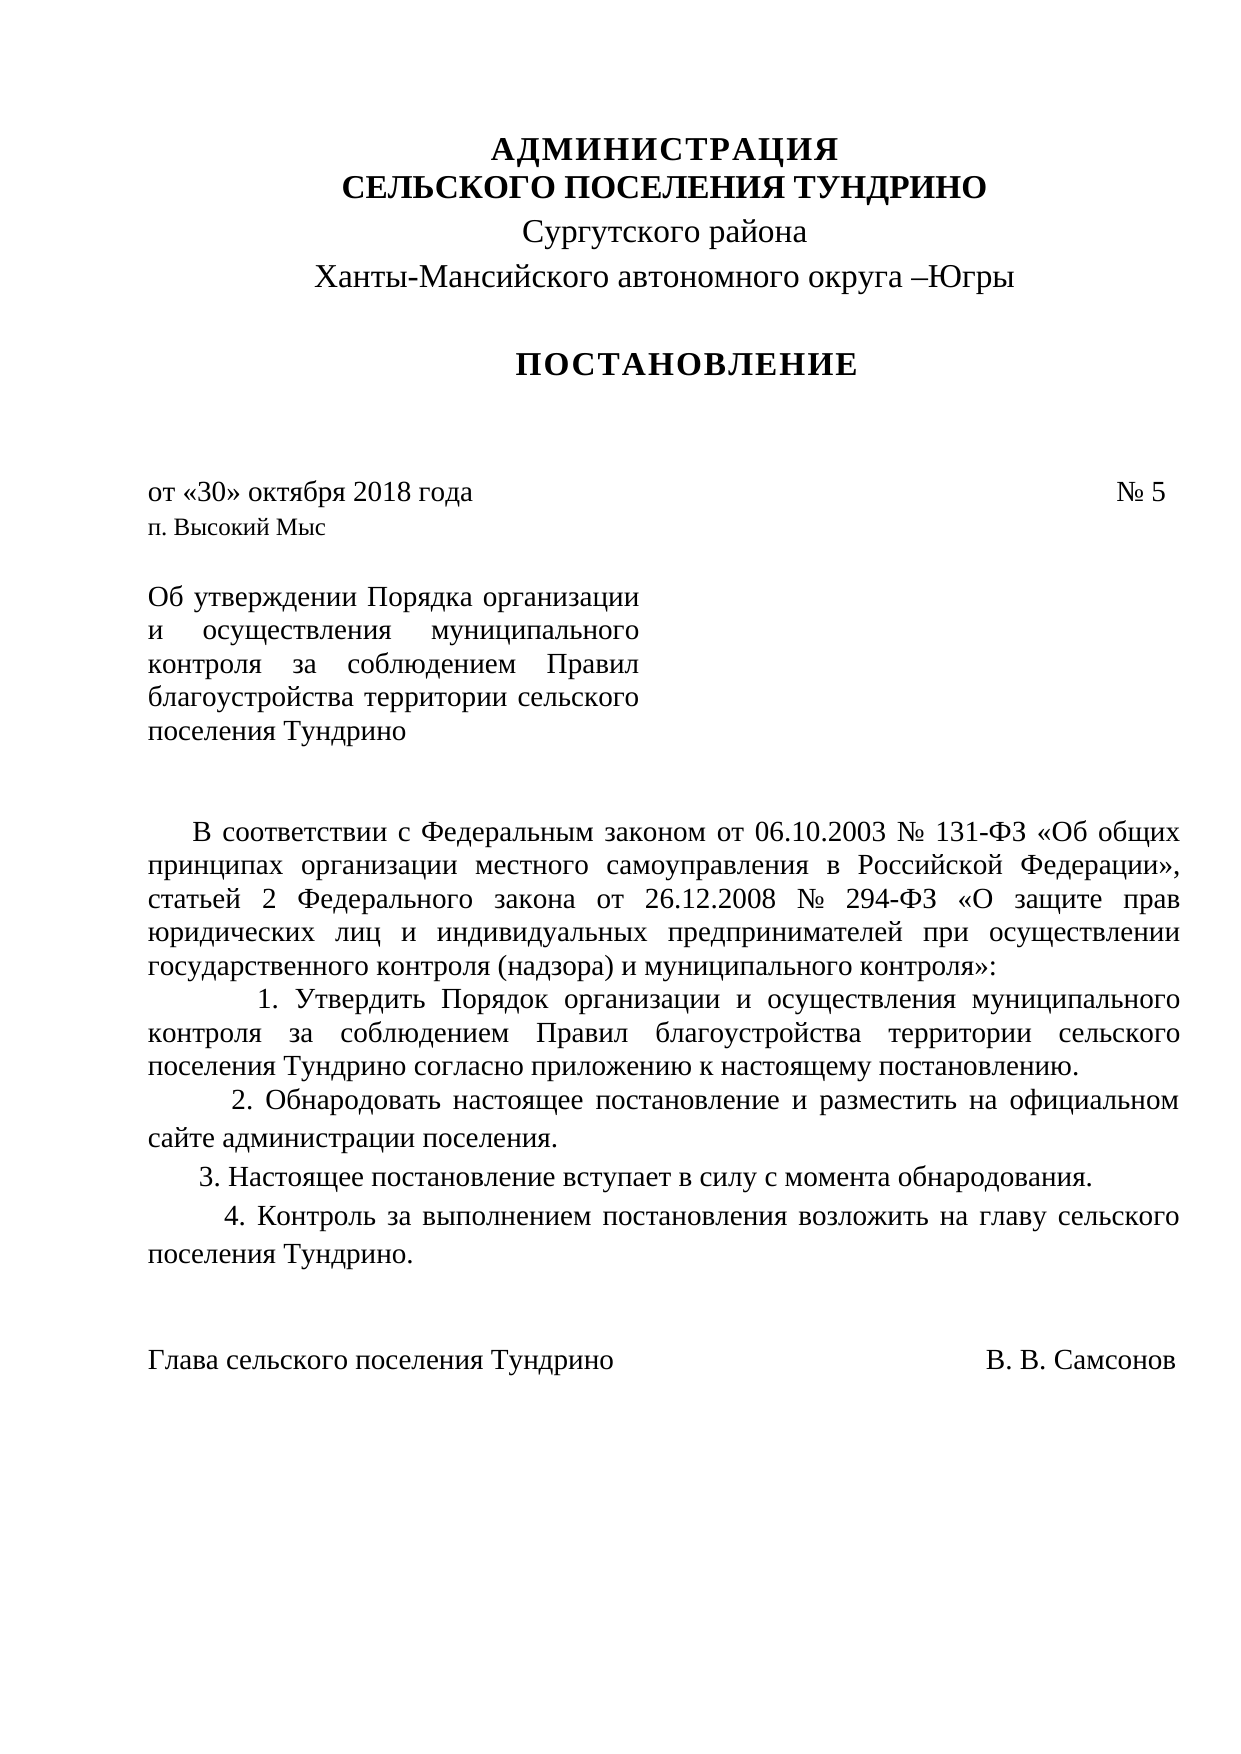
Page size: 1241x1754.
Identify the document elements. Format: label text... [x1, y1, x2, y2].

text Глава сельского поселения Тундрино В. В. Самсонов [148, 1342, 1181, 1375]
text 3. Настоящее постановление вступает в силу с момента обнародования. [148, 1159, 1181, 1193]
text ПОСТАНОВЛЕНИЕ [148, 344, 1181, 382]
text от «30» октября 2018 года № 5 [148, 474, 1181, 507]
text В соответствии с Федеральным законом от 06.10.2003 № 131-ФЗ «Об общих принципах организации местного самоуправления в Российской Федерации», статьей 2 Федерального закона от 26.12.2008 № 294-ФЗ «О защите прав юридических лиц и индивидуальных предпринимателей при осуществлении государственного контроля (надзора) и муниципального контроля»: [148, 814, 1181, 981]
table_header Об утверждении Порядка организации и осуществления муниципального контроля за соблюдением Правил благоустройства территории сельского поселения Тундрино [136, 579, 651, 780]
text п. Высокий Мыс [148, 512, 1181, 541]
text 4. Контроль за выполнением постановления возложить на главу сельского поселения Тундрино. [148, 1198, 1181, 1270]
text 2. Обнародовать настоящее постановление и разместить на официальном сайте администрации поселения. [148, 1082, 1181, 1154]
text Сургутского района [148, 212, 1181, 250]
text Ханты-Мансийского автономного округа –Югры [148, 256, 1181, 294]
text АДМИНИСТРАЦИЯ [148, 129, 1181, 168]
text СЕЛЬСКОГО ПОСЕЛЕНИЯ ТУНДРИНО [148, 168, 1181, 206]
text 1. Утвердить Порядок организации и осуществления муниципального контроля за соблюдением Правил благоустройства территории сельского поселения Тундрино согласно приложению к настоящему постановлению. [148, 981, 1181, 1082]
